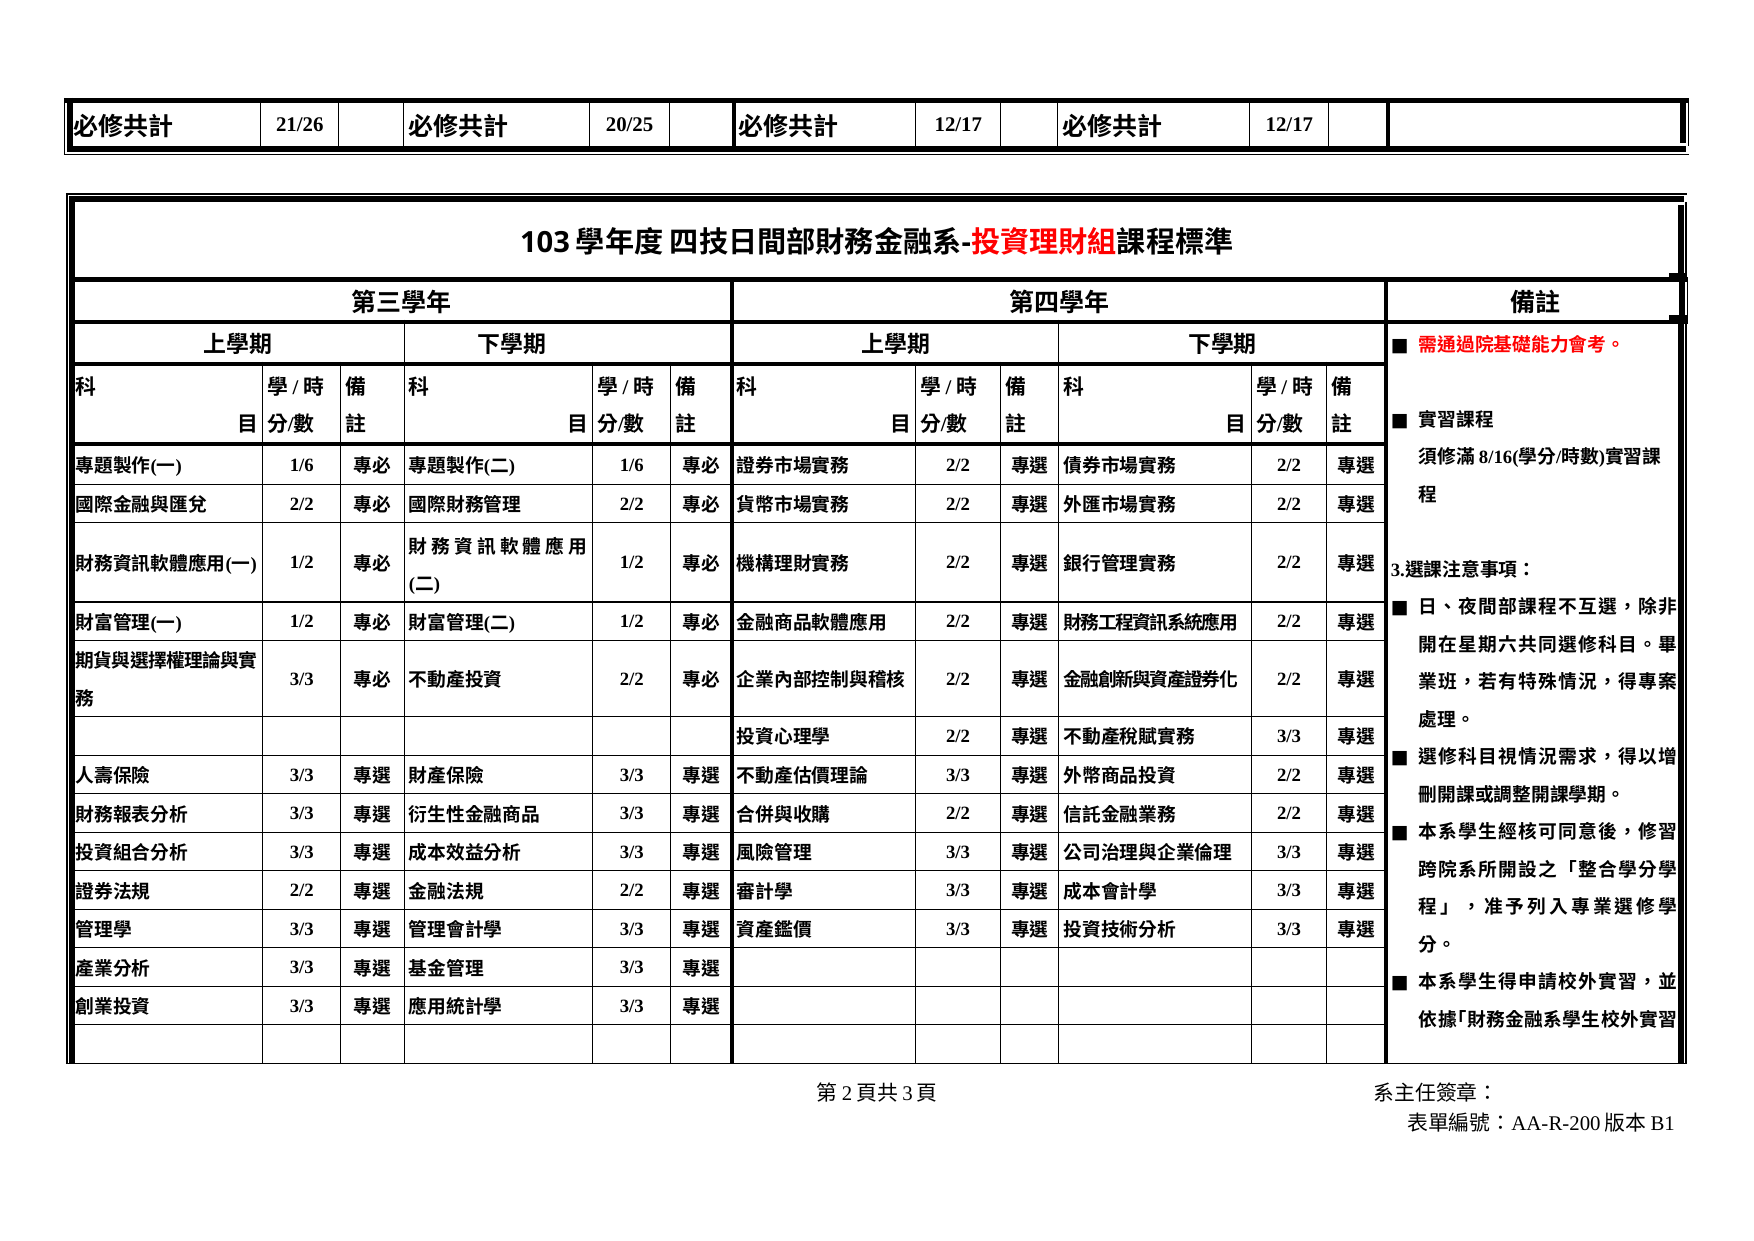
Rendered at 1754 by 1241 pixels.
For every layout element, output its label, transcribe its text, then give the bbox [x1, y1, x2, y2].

table_cell 不動產估價理論 [734, 756, 915, 793]
table_cell 專選 [341, 987, 404, 1024]
table_cell 2/2 [1252, 523, 1326, 601]
table_cell 2/2 [263, 485, 340, 522]
table_cell [734, 1025, 915, 1063]
table_cell [263, 717, 340, 754]
table_cell 3/3 [916, 910, 1000, 947]
table_cell 專選 [671, 794, 730, 832]
table_cell 外匯市場實務 [1059, 485, 1251, 522]
table_cell 2/2 [916, 641, 1000, 716]
table_cell 專必 [671, 641, 730, 716]
table_cell 2/2 [916, 717, 1000, 754]
table_cell 財富管理(二) [405, 603, 592, 640]
table_cell 專選 [1001, 910, 1058, 947]
table_cell 2/2 [916, 523, 1000, 601]
table_cell 12/17 [1250, 103, 1328, 146]
table_cell 專必 [341, 446, 404, 483]
table_cell 1/6 [593, 446, 670, 483]
table_cell [1059, 987, 1251, 1024]
table_cell [1252, 948, 1326, 986]
table_cell [75, 717, 262, 754]
table_cell 投資組合分析 [75, 833, 262, 870]
table_cell 3/3 [593, 910, 670, 947]
table_cell 學 / 時 分/數 [263, 366, 340, 441]
table_cell 專選 [1001, 717, 1058, 754]
table_cell 2/2 [1252, 756, 1326, 793]
table_cell 機構理財實務 [734, 523, 915, 601]
table_cell 專選 [1327, 833, 1384, 870]
table_cell 專選 [1327, 485, 1384, 522]
table_cell 備註 [1388, 282, 1679, 319]
table_cell 基金管理 [405, 948, 592, 986]
table_cell [1329, 103, 1386, 146]
table_cell 專選 [1327, 641, 1384, 716]
table_cell 專選 [341, 910, 404, 947]
table_cell 2/2 [1252, 446, 1326, 483]
table_cell 專題製作(一) [75, 446, 262, 483]
table_cell 3/3 [593, 948, 670, 986]
table_cell [734, 987, 915, 1024]
table_cell 專選 [1327, 871, 1384, 909]
table_cell 21/26 [261, 103, 338, 146]
table_cell [671, 1025, 730, 1063]
table_cell 必修共計 [73, 103, 260, 146]
table_cell 12/17 [916, 103, 1000, 146]
table_cell 人壽保險 [75, 756, 262, 793]
table_cell 期貨與選擇權理論與實務 [75, 641, 262, 716]
table_cell 第四學年 [734, 282, 1384, 319]
table_cell 專選 [341, 871, 404, 909]
table_cell 債券市場實務 [1059, 446, 1251, 483]
table_cell 專選 [341, 833, 404, 870]
table_cell 上學期 [75, 324, 404, 362]
table_cell 專選 [1327, 446, 1384, 483]
table_cell 20/25 [590, 103, 669, 146]
table_cell 1/2 [263, 603, 340, 640]
table_cell 信託金融業務 [1059, 794, 1251, 832]
table_cell 專選 [1001, 603, 1058, 640]
table_cell 3/3 [593, 833, 670, 870]
table_cell 1/2 [593, 603, 670, 640]
table_cell 必修共計 [736, 103, 915, 146]
table_cell 3/3 [1252, 871, 1326, 909]
table_cell 成本會計學 [1059, 871, 1251, 909]
table_cell 3/3 [1252, 717, 1326, 754]
table_cell 專選 [1327, 523, 1384, 601]
table_cell 專選 [671, 871, 730, 909]
table_cell 財務工程資訊系統應用 [1059, 603, 1251, 640]
table_cell 衍生性金融商品 [405, 794, 592, 832]
table_cell 金融法規 [405, 871, 592, 909]
table_cell 審計學 [734, 871, 915, 909]
table_cell 3/3 [1252, 910, 1326, 947]
table_cell [671, 717, 730, 754]
table_cell [916, 948, 1000, 986]
table_cell 專選 [1001, 485, 1058, 522]
table_cell 專選 [1001, 871, 1058, 909]
table_cell 3/3 [593, 987, 670, 1024]
table_cell [593, 1025, 670, 1063]
table_cell [1252, 1025, 1326, 1063]
table_cell 3/3 [263, 794, 340, 832]
table_cell 3/3 [1252, 833, 1326, 870]
table_cell 科 目 [734, 366, 915, 441]
table_cell 專選 [1001, 523, 1058, 601]
table_cell [670, 103, 732, 146]
table_cell 3/3 [263, 833, 340, 870]
table_cell 專選 [671, 987, 730, 1024]
table_cell 2/2 [1252, 603, 1326, 640]
table_cell 下學期 [405, 324, 730, 362]
table_cell 專選 [671, 756, 730, 793]
table_cell 專必 [671, 446, 730, 483]
table_cell 備 註 [341, 366, 404, 441]
table_cell [1059, 948, 1251, 986]
table_cell 3/3 [263, 756, 340, 793]
table_cell 專選 [671, 833, 730, 870]
table_cell 備 註 [671, 366, 730, 441]
table_cell 證券市場實務 [734, 446, 915, 483]
table_cell 科 目 [1059, 366, 1251, 441]
table_cell 備 註 [1327, 366, 1384, 441]
table_cell 第三學年 [75, 282, 730, 319]
table_cell [75, 1025, 262, 1063]
table_cell 專選 [1327, 717, 1384, 754]
table_cell 1/2 [263, 523, 340, 601]
table_cell [1001, 948, 1058, 986]
table_cell 專題製作(二) [405, 446, 592, 483]
table_cell 2/2 [593, 871, 670, 909]
table_cell 上學期 [734, 324, 1058, 362]
table_cell 專選 [1001, 446, 1058, 483]
table_cell [341, 1025, 404, 1063]
table_cell 專必 [341, 603, 404, 640]
table_cell 國際金融與匯兌 [75, 485, 262, 522]
table_cell 3/3 [593, 794, 670, 832]
table_cell 專必 [671, 523, 730, 601]
table_cell 公司治理與企業倫理 [1059, 833, 1251, 870]
table_cell 1/2 [593, 523, 670, 601]
table_cell 投資技術分析 [1059, 910, 1251, 947]
table_cell 創業投資 [75, 987, 262, 1024]
table_cell [1327, 987, 1384, 1024]
table_cell 證券法規 [75, 871, 262, 909]
table_cell 需通過院基礎能力會考。 實習課程 須修滿8/16(學分/時數)實習課程 3.選課注意事項： 日、夜間部課程不互選，除非開在星期六共同選修科目。畢業班，若有特殊情況，得專案處理。 選修科目視情況需求，得以增刪開課或調整開課學期。 本系學生經核可同意後，修習跨院系所開設之「整合學分學程」，准予列入專業選修學分。 本系學生得申請校外實習，並依據｢財務金融系學生校外實習辦法｣辦理相關課程學分之抵免。 103學年度入學新生適用 [1388, 324, 1678, 1063]
table_cell 專必 [341, 523, 404, 601]
table_cell 專必 [341, 641, 404, 716]
table_cell 3/3 [916, 756, 1000, 793]
table_cell 專選 [1001, 794, 1058, 832]
table_cell [263, 1025, 340, 1063]
table_cell 1/6 [263, 446, 340, 483]
table_cell 不動產投資 [405, 641, 592, 716]
table_cell [1390, 103, 1684, 146]
table_cell 產業分析 [75, 948, 262, 986]
table_cell 風險管理 [734, 833, 915, 870]
table_cell 3/3 [916, 871, 1000, 909]
table_cell 成本效益分析 [405, 833, 592, 870]
table_cell 財務資訊軟體應用(一) [75, 523, 262, 601]
table_cell 國際財務管理 [405, 485, 592, 522]
table_cell [1252, 987, 1326, 1024]
table_cell 3/3 [263, 910, 340, 947]
table_cell 2/2 [916, 446, 1000, 483]
table_cell 專選 [341, 794, 404, 832]
table_cell [1001, 987, 1058, 1024]
table_cell 3/3 [593, 756, 670, 793]
table_cell 2/2 [593, 641, 670, 716]
table_cell 合併與收購 [734, 794, 915, 832]
table_cell 科 目 [75, 366, 262, 441]
table_cell [1327, 948, 1384, 986]
table_cell [339, 103, 403, 146]
table_cell 備 註 [1001, 366, 1058, 441]
table_cell [1327, 1025, 1384, 1063]
table_cell 金融創新與資產證券化 [1059, 641, 1251, 716]
table_cell 下學期 [1059, 324, 1384, 362]
table_cell 不動產稅賦實務 [1059, 717, 1251, 754]
table_cell [916, 987, 1000, 1024]
table_cell 管理會計學 [405, 910, 592, 947]
table_cell 專選 [671, 910, 730, 947]
table_cell 專選 [671, 948, 730, 986]
table_cell 學 / 時 分/數 [1252, 366, 1326, 441]
table_cell 專選 [1001, 641, 1058, 716]
table_cell 學 / 時 分/數 [916, 366, 1000, 441]
table_cell 財富管理(一) [75, 603, 262, 640]
table_cell 財務報表分析 [75, 794, 262, 832]
table_cell [341, 717, 404, 754]
table_cell 企業內部控制與稽核 [734, 641, 915, 716]
table_cell 專選 [1001, 756, 1058, 793]
table_cell 2/2 [1252, 485, 1326, 522]
table_cell [1001, 1025, 1058, 1063]
table_cell 專選 [1001, 833, 1058, 870]
table_cell [593, 717, 670, 754]
table_cell 貨幣市場實務 [734, 485, 915, 522]
table_cell 2/2 [916, 485, 1000, 522]
table_cell 2/2 [916, 603, 1000, 640]
table_cell 金融商品軟體應用 [734, 603, 915, 640]
table_cell 專選 [341, 948, 404, 986]
table_cell 資產鑑價 [734, 910, 915, 947]
table_cell 3/3 [916, 833, 1000, 870]
table_cell [405, 1025, 592, 1063]
table_cell 外幣商品投資 [1059, 756, 1251, 793]
table_cell 銀行管理實務 [1059, 523, 1251, 601]
table_cell 2/2 [916, 794, 1000, 832]
table_cell [1001, 103, 1057, 146]
table_cell 財務資訊軟體應用(二) [405, 523, 592, 601]
table_cell 專選 [1327, 756, 1384, 793]
table_cell 3/3 [263, 948, 340, 986]
table_cell 專選 [341, 756, 404, 793]
table_cell 科 目 [405, 366, 592, 441]
table_cell 3/3 [263, 987, 340, 1024]
table_cell 學 / 時 分/數 [593, 366, 670, 441]
table_cell 2/2 [1252, 794, 1326, 832]
table_cell [734, 948, 915, 986]
table_cell 2/2 [263, 871, 340, 909]
table_cell 專必 [671, 485, 730, 522]
table_cell 專選 [1327, 910, 1384, 947]
table_cell 專選 [1327, 603, 1384, 640]
table_cell 管理學 [75, 910, 262, 947]
table_cell 2/2 [1252, 641, 1326, 716]
table_cell 必修共計 [404, 103, 589, 146]
table_cell 3/3 [263, 641, 340, 716]
table_cell 2/2 [593, 485, 670, 522]
table_header 103學年度 四技日間部財務金融系-投資理財組課程標準 [75, 202, 1682, 277]
table_cell 應用統計學 [405, 987, 592, 1024]
table_cell 財產保險 [405, 756, 592, 793]
table_cell 投資心理學 [734, 717, 915, 754]
table_cell [916, 1025, 1000, 1063]
table_cell 必修共計 [1058, 103, 1249, 146]
table_cell 專選 [1327, 794, 1384, 832]
table_cell 專必 [341, 485, 404, 522]
table_cell [1059, 1025, 1251, 1063]
table_cell [405, 717, 592, 754]
table_cell 專必 [671, 603, 730, 640]
